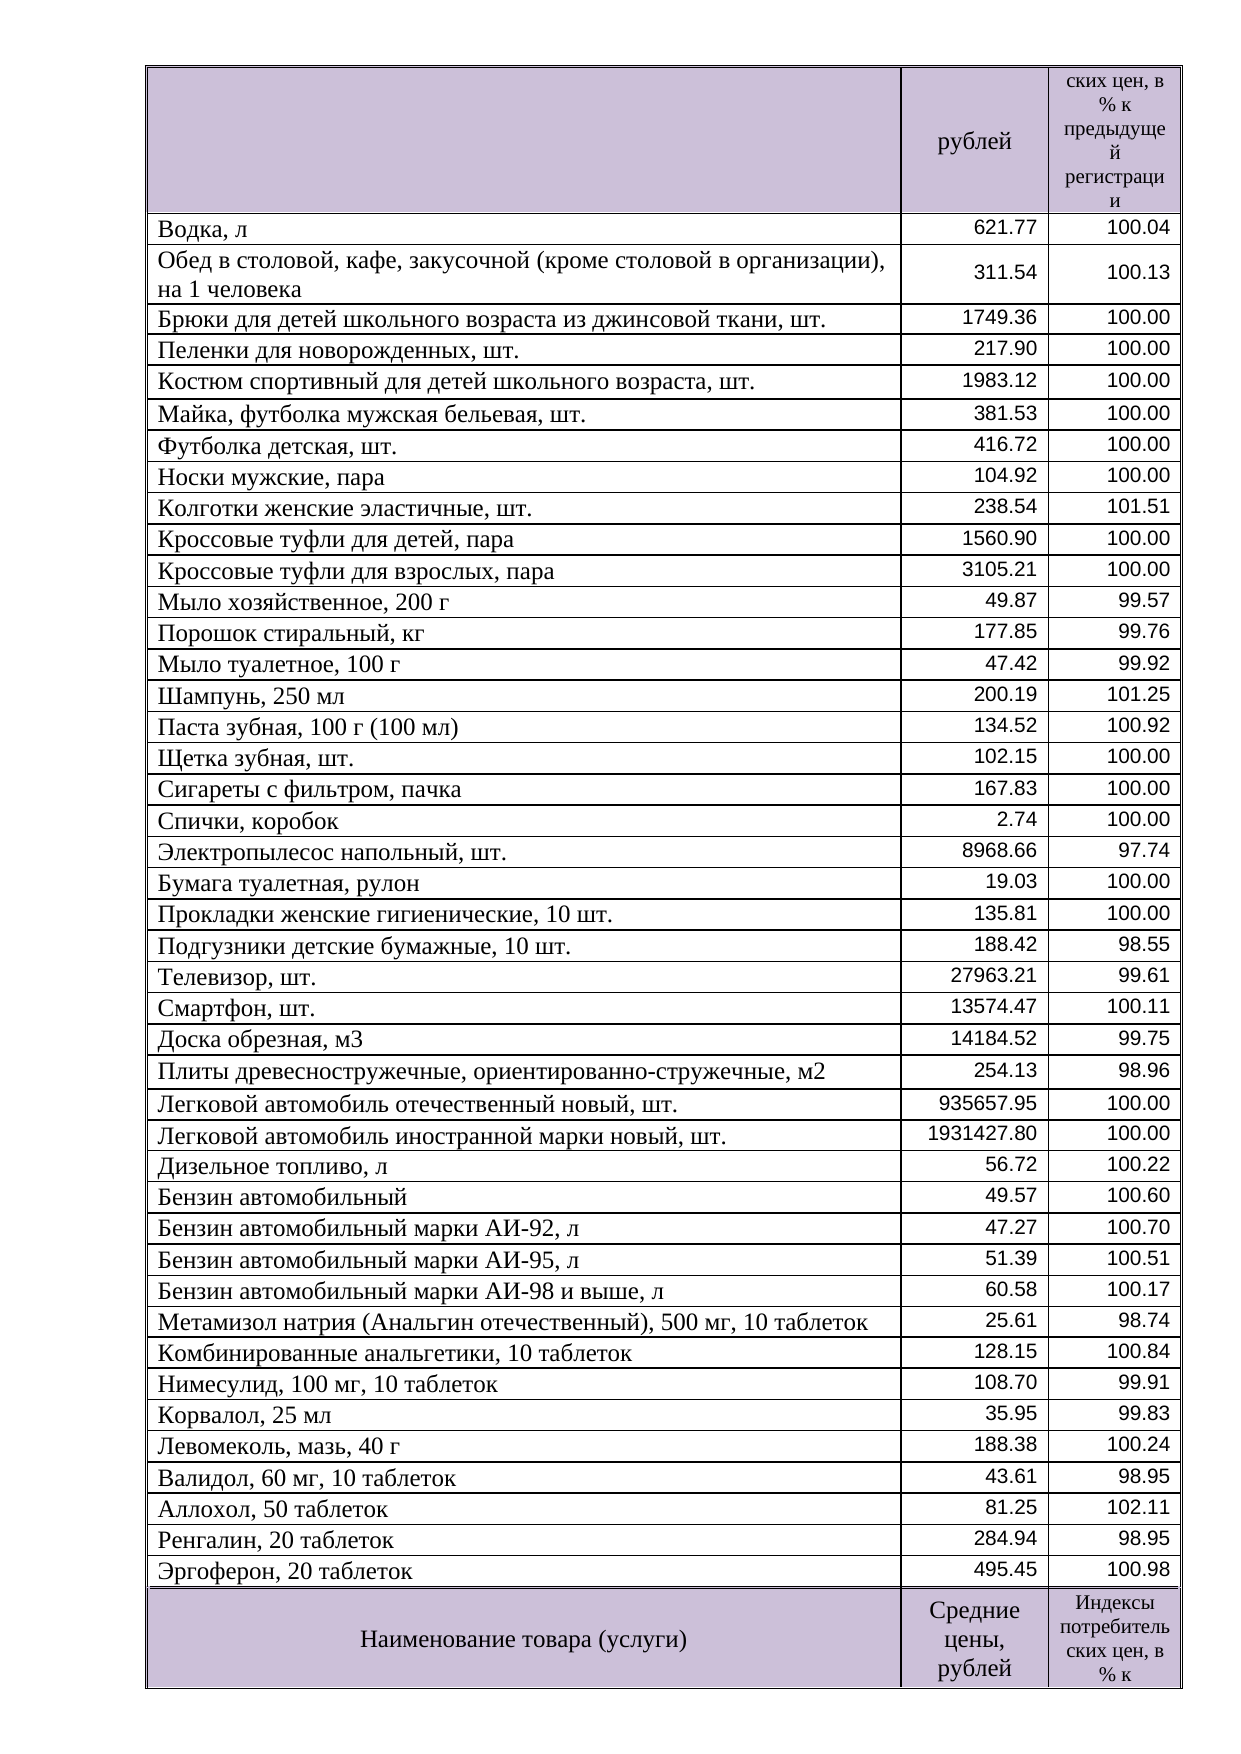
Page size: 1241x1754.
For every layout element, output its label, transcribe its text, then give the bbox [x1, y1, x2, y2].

table_cell 100.00 [1049, 335, 1180, 364]
table_cell 98.74 [1049, 1307, 1180, 1336]
table_cell Левомеколь, мазь, 40 г [148, 1431, 900, 1461]
table_cell 13574.47 [902, 993, 1048, 1023]
table_cell 99.61 [1049, 962, 1180, 992]
table_cell 134.52 [902, 712, 1048, 742]
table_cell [902, 68, 1048, 212]
table_cell 1983.12 [902, 366, 1048, 398]
table_cell 100.13 [1049, 245, 1180, 303]
table_cell Бумага туалетная, рулон [148, 868, 900, 898]
table_cell 2.74 [902, 806, 1048, 836]
table_cell 100.84 [1049, 1338, 1180, 1367]
table_cell 217.90 [902, 335, 1048, 364]
table_cell 99.75 [1049, 1025, 1180, 1054]
table_cell 100.00 [1049, 900, 1180, 929]
table_cell 49.87 [902, 587, 1048, 617]
table_cell 495.45 [902, 1556, 1048, 1586]
table_cell 104.92 [902, 462, 1048, 492]
table_cell Плиты древесностружечные, ориентированно-стружечные, м2 [148, 1056, 900, 1088]
table_cell Доска обрезная, м3 [148, 1025, 900, 1054]
table_cell 99.83 [1049, 1400, 1180, 1430]
table_cell Электропылесос напольный, шт. [148, 837, 900, 867]
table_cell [1049, 68, 1180, 212]
table_cell Метамизол натрия (Анальгин отечественный), 500 мг, 10 таблеток [148, 1307, 900, 1336]
table_cell 135.81 [902, 900, 1048, 929]
table_cell 100.00 [1049, 1090, 1180, 1119]
table_cell 98.95 [1049, 1463, 1180, 1492]
table_cell Смартфон, шт. [148, 993, 900, 1023]
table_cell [146, 1586, 900, 1687]
table_cell 1749.36 [902, 305, 1048, 333]
table_cell 128.15 [902, 1338, 1048, 1367]
table_cell 100.92 [1049, 712, 1180, 742]
table_cell 25.61 [902, 1307, 1048, 1336]
table_cell Бензин автомобильный [148, 1182, 900, 1212]
table_cell 621.77 [902, 214, 1048, 244]
table_cell Ренгалин, 20 таблеток [148, 1525, 900, 1555]
table_cell 98.95 [1049, 1525, 1180, 1555]
table_cell 1931427.80 [902, 1121, 1048, 1149]
table_cell 49.57 [902, 1182, 1048, 1212]
table_cell 254.13 [902, 1056, 1048, 1088]
table_cell 100.00 [1049, 431, 1180, 461]
table_cell 100.00 [1049, 525, 1180, 554]
table_cell 101.51 [1049, 493, 1180, 523]
table_cell 416.72 [902, 431, 1048, 461]
table_cell 284.94 [902, 1525, 1048, 1555]
table_cell Паста зубная, 100 г (100 мл) [148, 712, 900, 742]
table_cell Спички, коробок [148, 806, 900, 836]
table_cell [902, 1589, 1048, 1687]
table_cell 47.42 [902, 650, 1048, 679]
table_cell 1560.90 [902, 525, 1048, 554]
table_cell 100.00 [1049, 775, 1180, 804]
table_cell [148, 68, 900, 212]
table_cell Шампунь, 250 мл [148, 681, 900, 711]
table_cell 100.17 [1049, 1276, 1180, 1306]
table_cell 100.70 [1049, 1214, 1180, 1243]
table_cell Водка, л [148, 214, 900, 244]
table_cell 101.25 [1049, 681, 1180, 711]
table_cell Эргоферон, 20 таблеток [148, 1556, 900, 1586]
table_cell Комбинированные анальгетики, 10 таблеток [148, 1338, 900, 1367]
table_cell Валидол, 60 мг, 10 таблеток [148, 1463, 900, 1492]
table_cell 102.15 [902, 743, 1048, 773]
table_cell Легковой автомобиль отечественный новый, шт. [148, 1090, 900, 1119]
table_cell 99.76 [1049, 618, 1180, 648]
table_cell Нимесулид, 100 мг, 10 таблеток [148, 1369, 900, 1398]
table_cell 100.00 [1049, 1121, 1180, 1149]
table_cell 100.00 [1049, 556, 1180, 586]
table_cell 100.11 [1049, 993, 1180, 1023]
table_cell 51.39 [902, 1245, 1048, 1274]
table_cell Легковой автомобиль иностранной марки новый, шт. [148, 1121, 900, 1149]
table_cell Порошок стиральный, кг [148, 618, 900, 648]
table_cell Кроссовые туфли для взрослых, пара [148, 556, 900, 586]
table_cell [1049, 1586, 1181, 1687]
table_cell 19.03 [902, 868, 1048, 898]
table_cell 100.00 [1049, 305, 1180, 333]
table_cell 102.11 [1049, 1494, 1180, 1523]
table_cell 100.00 [1049, 806, 1180, 836]
table_cell Носки мужские, пара [148, 462, 900, 492]
table_cell 188.42 [902, 931, 1048, 961]
table_cell Обед в столовой, кафе, закусочной (кроме столовой в организации), на 1 человека [148, 245, 900, 303]
table_cell 100.98 [1049, 1556, 1180, 1586]
table_cell 167.83 [902, 775, 1048, 804]
table_cell Прокладки женские гигиенические, 10 шт. [148, 900, 900, 929]
table_cell 108.70 [902, 1369, 1048, 1398]
table_cell 98.96 [1049, 1056, 1180, 1088]
table_cell Аллохол, 50 таблеток [148, 1494, 900, 1523]
table_cell 99.92 [1049, 650, 1180, 679]
table_cell Кроссовые туфли для детей, пара [148, 525, 900, 554]
table_cell Подгузники детские бумажные, 10 шт. [148, 931, 900, 961]
table_cell 3105.21 [902, 556, 1048, 586]
table_cell 97.74 [1049, 837, 1180, 867]
table_cell 100.24 [1049, 1431, 1180, 1461]
table_cell 100.00 [1049, 868, 1180, 898]
table_cell Брюки для детей школьного возраста из джинсовой ткани, шт. [148, 305, 900, 333]
table_cell 200.19 [902, 681, 1048, 711]
table_cell Колготки женские эластичные, шт. [148, 493, 900, 523]
table_cell 100.51 [1049, 1245, 1180, 1274]
table_cell 27963.21 [902, 962, 1048, 992]
table_cell Бензин автомобильный марки АИ-95, л [148, 1245, 900, 1274]
table_cell 43.61 [902, 1463, 1048, 1492]
table_cell 100.60 [1049, 1182, 1180, 1212]
table_cell 47.27 [902, 1214, 1048, 1243]
table_cell 99.91 [1049, 1369, 1180, 1398]
table_cell 100.00 [1049, 462, 1180, 492]
table_cell Щетка зубная, шт. [148, 743, 900, 773]
table_cell Корвалол, 25 мл [148, 1400, 900, 1430]
table_cell 311.54 [902, 245, 1048, 303]
table_cell 935657.95 [902, 1090, 1048, 1119]
table_cell Майка, футболка мужская бельевая, шт. [148, 400, 900, 429]
table_cell 14184.52 [902, 1025, 1048, 1054]
table_cell 100.04 [1049, 214, 1180, 244]
table_cell Бензин автомобильный марки АИ-92, л [148, 1214, 900, 1243]
table_cell 99.57 [1049, 587, 1180, 617]
table_cell 100.22 [1049, 1151, 1180, 1181]
table_cell 56.72 [902, 1151, 1048, 1181]
table_cell Костюм спортивный для детей школьного возраста, шт. [148, 366, 900, 398]
table_cell 100.00 [1049, 366, 1180, 398]
table_cell Сигареты с фильтром, пачка [148, 775, 900, 804]
table_cell 81.25 [902, 1494, 1048, 1523]
table_cell Мыло хозяйственное, 200 г [148, 587, 900, 617]
table_cell Мыло туалетное, 100 г [148, 650, 900, 679]
table_cell 188.38 [902, 1431, 1048, 1461]
table_cell 8968.66 [902, 837, 1048, 867]
table_cell 238.54 [902, 493, 1048, 523]
table_cell Телевизор, шт. [148, 962, 900, 992]
table_cell Дизельное топливо, л [148, 1151, 900, 1181]
table_cell 98.55 [1049, 931, 1180, 961]
table_cell Футболка детская, шт. [148, 431, 900, 461]
table_cell 177.85 [902, 618, 1048, 648]
table_cell Пеленки для новорожденных, шт. [148, 335, 900, 364]
table_cell 100.00 [1049, 743, 1180, 773]
table_cell Бензин автомобильный марки АИ-98 и выше, л [148, 1276, 900, 1306]
table_cell 60.58 [902, 1276, 1048, 1306]
table_cell 100.00 [1049, 400, 1180, 429]
table_cell 381.53 [902, 400, 1048, 429]
table_cell 35.95 [902, 1400, 1048, 1430]
